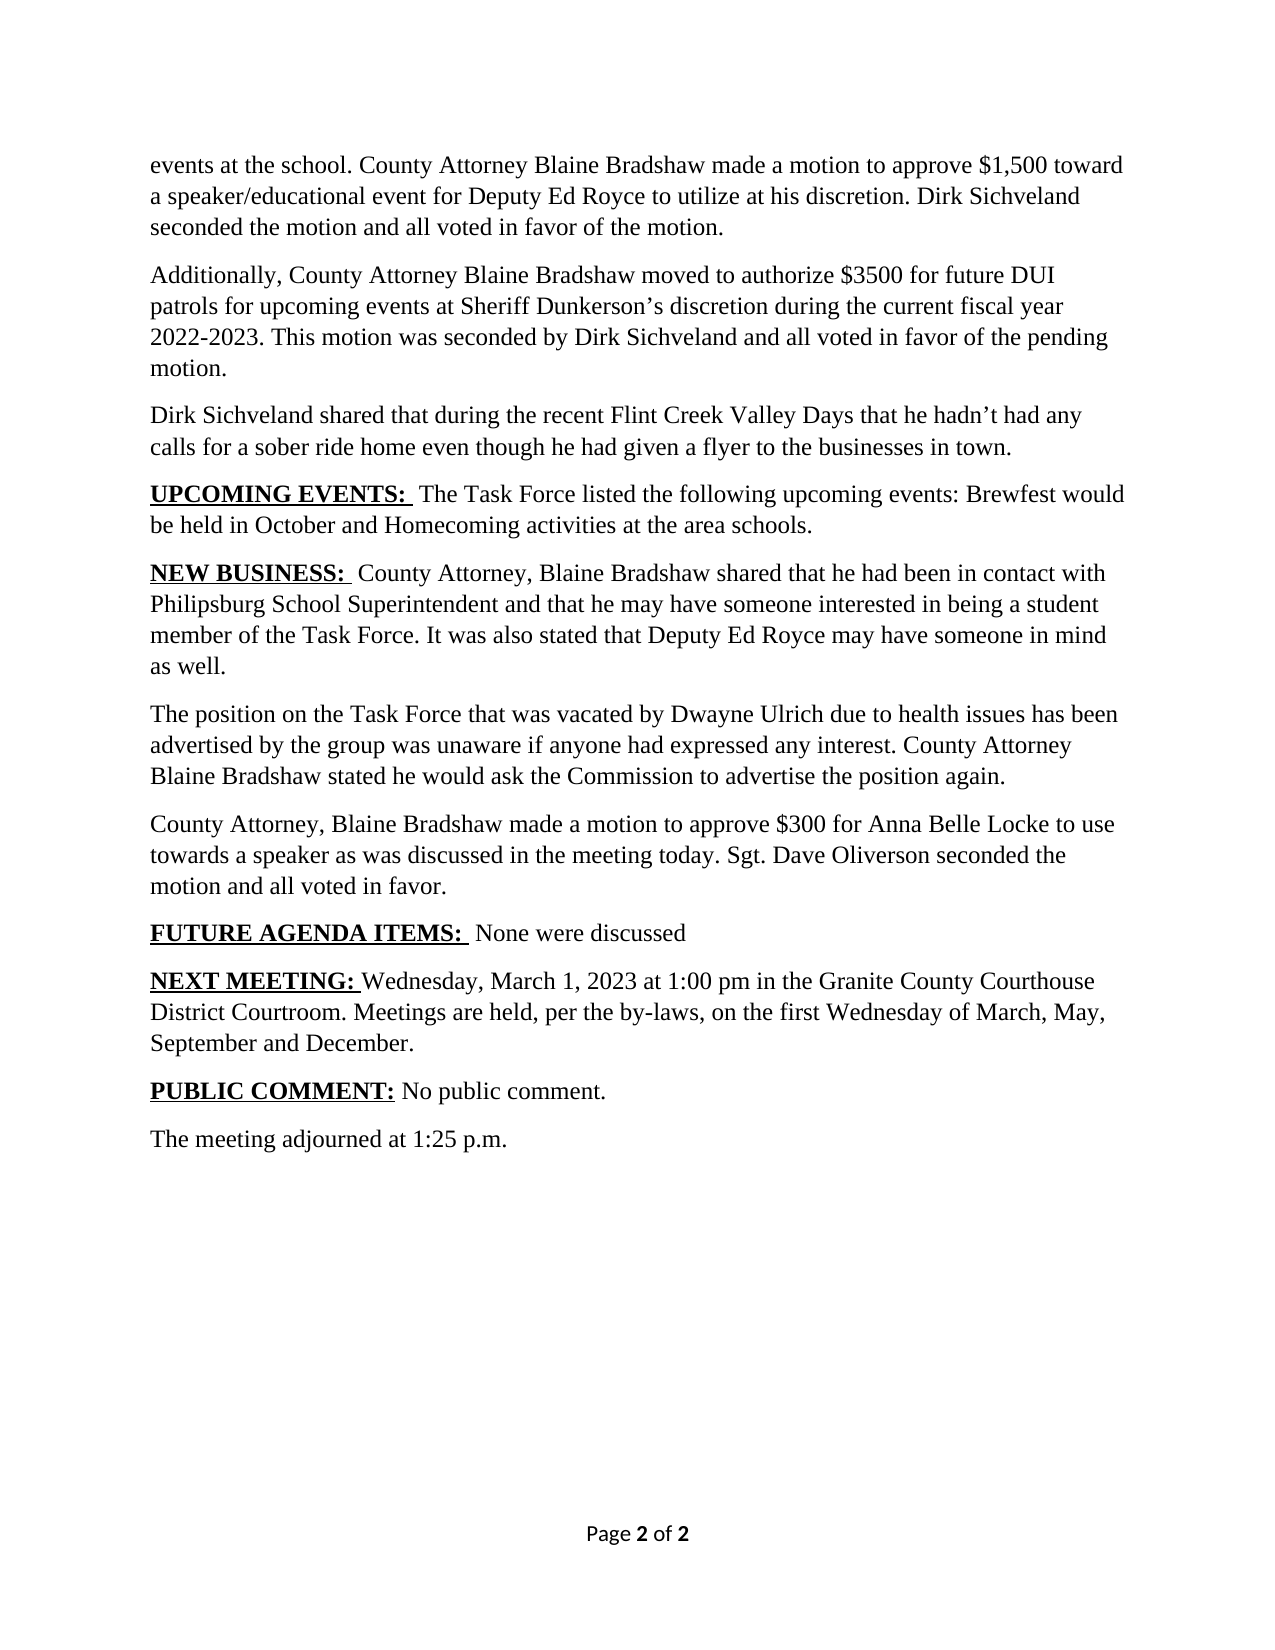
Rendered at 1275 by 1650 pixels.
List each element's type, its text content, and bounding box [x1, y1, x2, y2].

text UPCOMING EVENTS: The Task Force listed the following upcoming events: Brewfest would be held in October and Homecoming activities at the area schools. [150, 479, 1125, 539]
text NEXT MEETING: Wednesday, March 1, 2023 at 1:00 pm in the Granite County Courthouse District Courtroom. Meetings are held, per the by-laws, on the first Wednesday of March, May, September and December. [150, 966, 1125, 1057]
text FUTURE AGENDA ITEMS: None were discussed [150, 918, 1125, 947]
text The position on the Task Force that was vacated by Dwayne Ulrich due to health issues has been advertised by the group was unaware if anyone had expressed any interest. County Attorney Blaine Bradshaw stated he would ask the Commission to advertise the position again. [150, 699, 1125, 790]
text NEW BUSINESS: County Attorney, Blaine Bradshaw shared that he had been in contact with Philipsburg School Superintendent and that he may have someone interested in being a student member of the Task Force. It was also stated that Deputy Ed Royce may have someone in mind as well. [150, 558, 1125, 680]
text The meeting adjourned at 1:25 p.m. [150, 1124, 1125, 1152]
text PUBLIC COMMENT: No public comment. [150, 1076, 1125, 1105]
text Dirk Sichveland shared that during the recent Flint Creek Valley Days that he hadn’t had any calls for a sober ride home even though he had given a flyer to the businesses in town. [150, 401, 1125, 460]
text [150, 150, 1125, 241]
text County Attorney, Blaine Bradshaw made a motion to approve $300 for Anna Belle Locke to use towards a speaker as was discussed in the meeting today. Sgt. Dave Oliverson seconded the motion and all voted in favor. [150, 809, 1125, 899]
text Additionally, County Attorney Blaine Bradshaw moved to authorize $3500 for future DUI patrols for upcoming events at Sheriff Dunkerson’s discretion during the current fiscal year 2022-2023. This motion was seconded by Dirk Sichveland and all voted in favor of the pending motion. [150, 260, 1125, 382]
